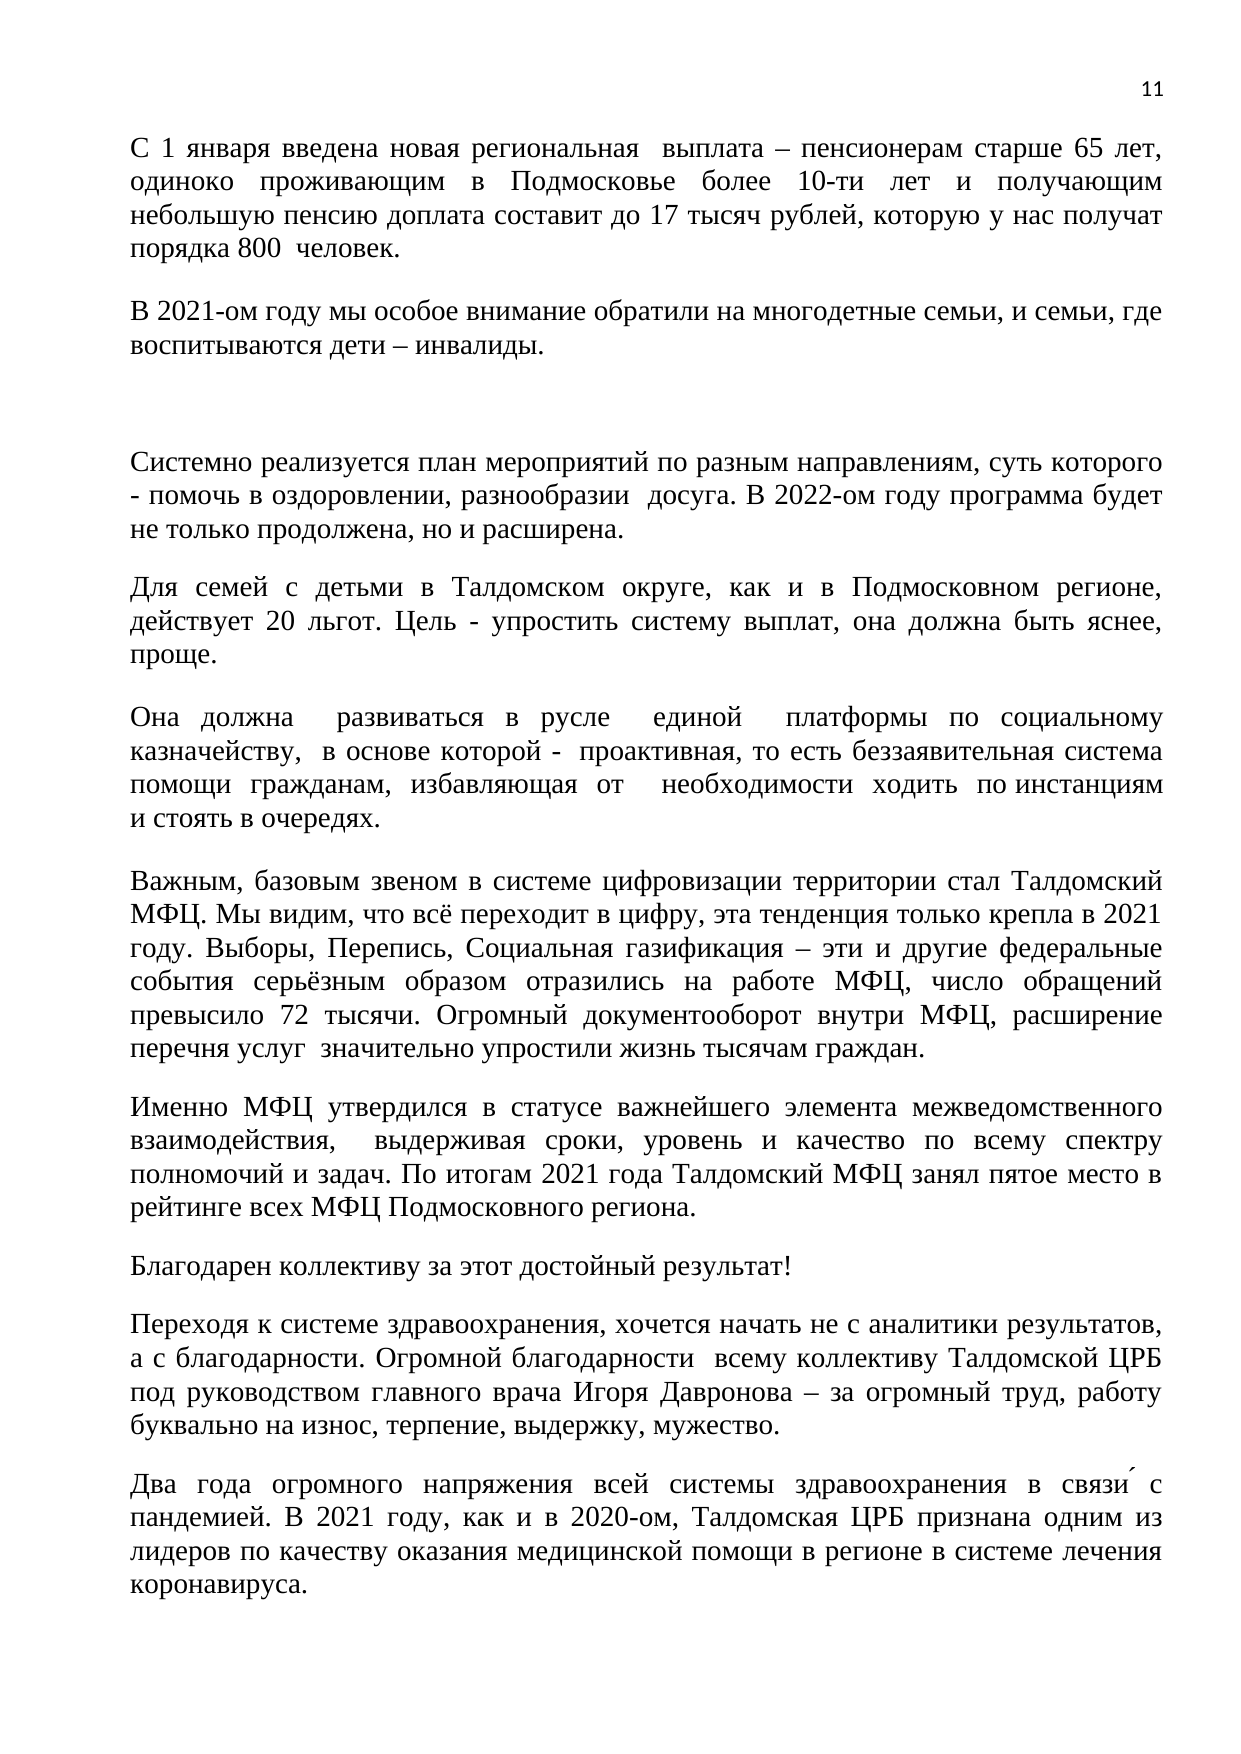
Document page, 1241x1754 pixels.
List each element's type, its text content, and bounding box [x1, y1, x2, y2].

text В 2021-ом году мы особое внимание обратили на многодетные семьи, и семьи, где воспитываются дети – инвалиды. [130, 293, 1163, 360]
text Благодарен коллективу за этот достойный результат! [130, 1248, 1163, 1282]
text С 1 января введена новая региональная выплата – пенсионерам старше 65 лет, одиноко проживающим в Подмосковье более 10-ти лет и получающим небольшую пенсию доплата составит до 17 тысяч рублей, которую у нас получат порядка 800 человек. [130, 130, 1163, 264]
text Переходя к системе здравоохранения, хочется начать не с аналитики результатов, а с благодарности. Огромной благодарности всему коллективу Талдомской ЦРБ под руководством главного врача Игоря Давронова – за огромный труд, работу буквально на износ, терпение, выдержку, мужество. [130, 1307, 1163, 1441]
text Для семей с детьми в Талдомском округе, как и в Подмосковном регионе, действует 20 льгот. Цель - упростить систему выплат, она должна быть яснее, проще. [130, 569, 1163, 670]
text Именно МФЦ утвердился в статусе важнейшего элемента межведомственного взаимодействия, выдерживая сроки, уровень и качество по всему спектру полномочий и задач. По итогам 2021 года Талдомский МФЦ занял пятое место в рейтинге всех МФЦ Подмосковного региона. [130, 1089, 1163, 1223]
text Важным, базовым звеном в системе цифровизации территории стал Талдомский МФЦ. Мы видим, что всё переходит в цифру, эта тенденция только крепла в 2021 году. Выборы, Перепись, Социальная газификация – эти и другие федеральные события серьёзным образом отразились на работе МФЦ, число обращений превысило 72 тысячи. Огромный документооборот внутри МФЦ, расширение перечня услуг значительно упростили жизнь тысячам граждан. [130, 863, 1163, 1064]
text Она должна развиваться в русле единой платформы по социальному казначейству, в основе которой - проактивная, то есть беззаявительная система помощи гражданам, избавляющая от необходимости ходить по инстанциям и стоять в очередях. [130, 699, 1163, 833]
text Системно реализуется план мероприятий по разным направлениям, суть которого - помочь в оздоровлении, разнообразии досуга. В 2022-ом году программа будет не только продолжена, но и расширена. [130, 444, 1163, 544]
text Два года огромного напряжения всей системы здравоохранения в связи́ с пандемией. В 2021 году, как и в 2020-ом, Талдомская ЦРБ признана одним из лидеров по качеству оказания медицинской помощи в регионе в системе лечения коронавируса. [130, 1466, 1163, 1600]
